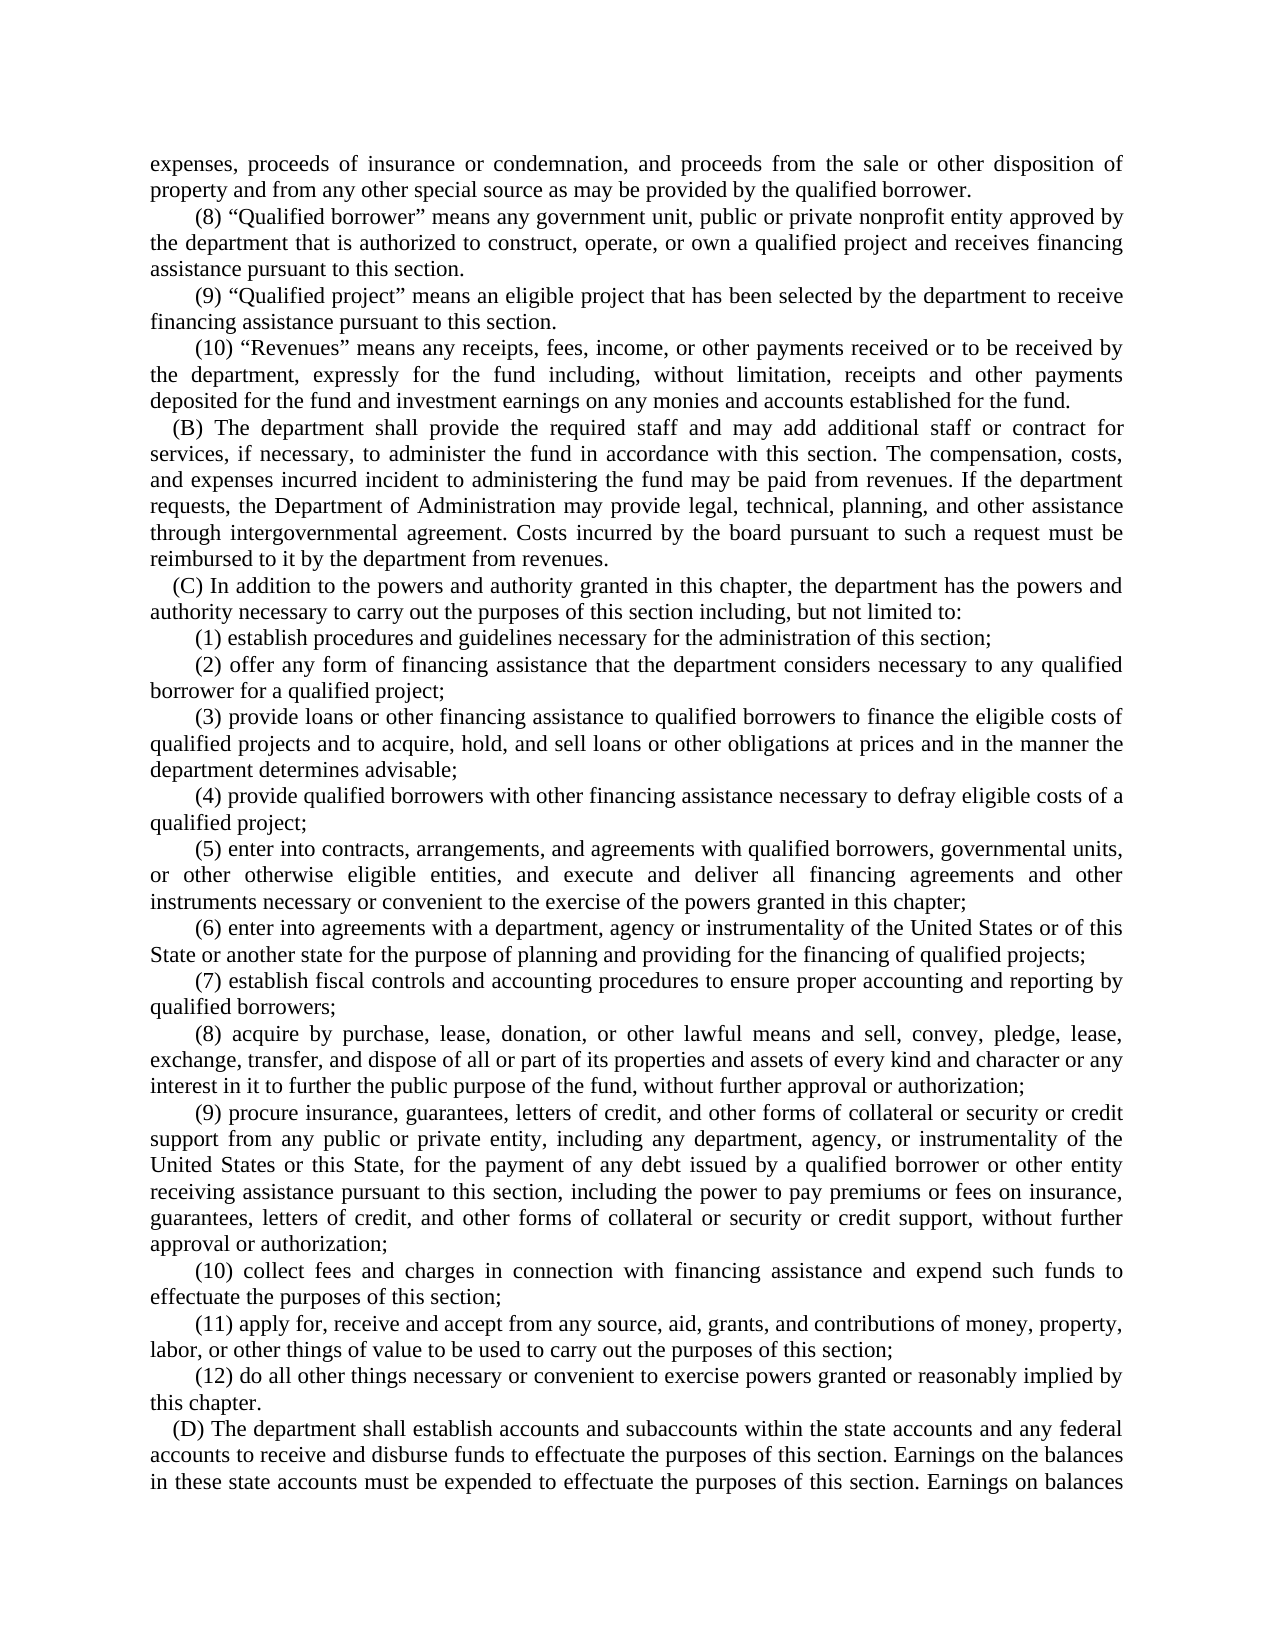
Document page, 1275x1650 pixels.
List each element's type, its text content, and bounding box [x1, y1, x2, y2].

text (3) provide loans or other financing assistance to qualified borrowers to finance the eligible costs of qualified projects and to acquire, hold, and sell loans or other obligations at prices and in the manner the department determines advisable; [150, 703, 1125, 782]
text (2) offer any form of financing assistance that the department considers necessary to any qualified borrower for a qualified project; [150, 651, 1125, 703]
text (8) “Qualified borrower” means any government unit, public or private nonprofit entity approved by the department that is authorized to construct, operate, or own a qualified project and receives financing assistance pursuant to this section. [150, 203, 1125, 282]
text (C) In addition to the powers and authority granted in this chapter, the department has the powers and authority necessary to carry out the purposes of this section including, but not limited to: [150, 572, 1125, 624]
text (B) The department shall provide the required staff and may add additional staff or contract for services, if necessary, to administer the fund in accordance with this section. The compensation, costs, and expenses incurred incident to administering the fund may be paid from revenues. If the department requests, the Department of Administration may provide legal, technical, planning, and other assistance through intergovernmental agreement. Costs incurred by the board pursuant to such a request must be reimbursed to it by the department from revenues. [150, 413, 1125, 572]
text (9) procure insurance, guarantees, letters of credit, and other forms of collateral or security or credit support from any public or private entity, including any department, agency, or instrumentality of the United States or this State, for the payment of any debt issued by a qualified borrower or other entity receiving assistance pursuant to this section, including the power to pay premiums or fees on insurance, guarantees, letters of credit, and other forms of collateral or security or credit support, without further approval or authorization; [150, 1099, 1125, 1257]
text (7) establish fiscal controls and accounting procedures to ensure proper accounting and reporting by qualified borrowers; [150, 967, 1125, 1020]
text (10) collect fees and charges in connection with financing assistance and expend such funds to effectuate the purposes of this section; [150, 1257, 1125, 1309]
text (9) “Qualified project” means an eligible project that has been selected by the department to receive financing assistance pursuant to this section. [150, 282, 1125, 334]
text (8) acquire by purchase, lease, donation, or other lawful means and sell, convey, pledge, lease, exchange, transfer, and dispose of all or part of its properties and assets of every kind and character or any interest in it to further the public purpose of the fund, without further approval or authorization; [150, 1020, 1125, 1099]
text (5) enter into contracts, arrangements, and agreements with qualified borrowers, governmental units, or other otherwise eligible entities, and execute and deliver all financing agreements and other instruments necessary or convenient to the exercise of the powers granted in this chapter; [150, 835, 1125, 914]
text (10) “Revenues” means any receipts, fees, income, or other payments received or to be received by the department, expressly for the fund including, without limitation, receipts and other payments deposited for the fund and investment earnings on any monies and accounts established for the fund. [150, 334, 1125, 413]
text (11) apply for, receive and accept from any source, aid, grants, and contributions of money, property, labor, or other things of value to be used to carry out the purposes of this section; [150, 1309, 1125, 1362]
text (1) establish procedures and guidelines necessary for the administration of this section; [150, 624, 1125, 651]
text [150, 1415, 1125, 1494]
text (6) enter into agreements with a department, agency or instrumentality of the United States or of this State or another state for the purpose of planning and providing for the financing of qualified projects; [150, 914, 1125, 967]
text (4) provide qualified borrowers with other financing assistance necessary to defray eligible costs of a qualified project; [150, 782, 1125, 835]
text (12) do all other things necessary or convenient to exercise powers granted or reasonably implied by this chapter. [150, 1362, 1125, 1415]
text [150, 150, 1125, 203]
